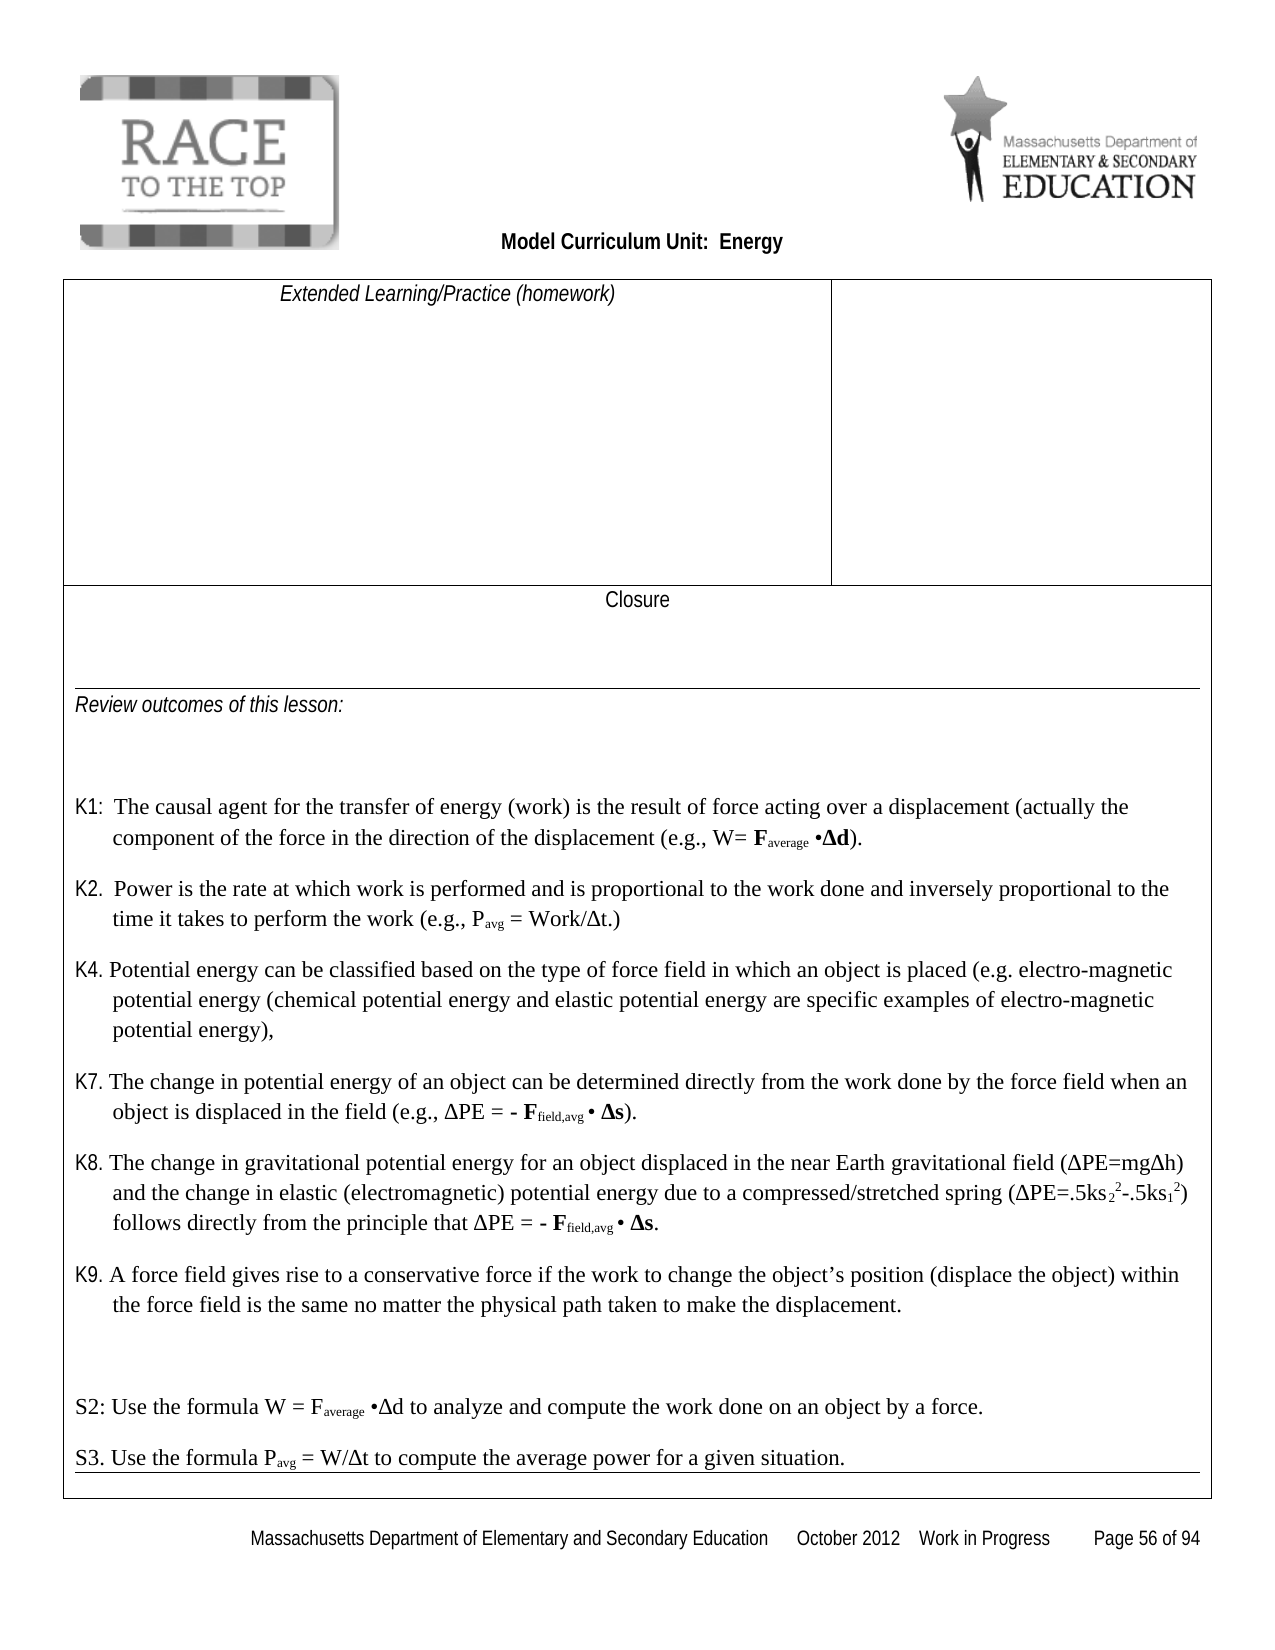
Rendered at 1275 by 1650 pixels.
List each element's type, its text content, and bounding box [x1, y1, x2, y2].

picture [943, 76, 1197, 202]
table_cell Extended Learning/Practice (homework) [64, 280, 831, 585]
